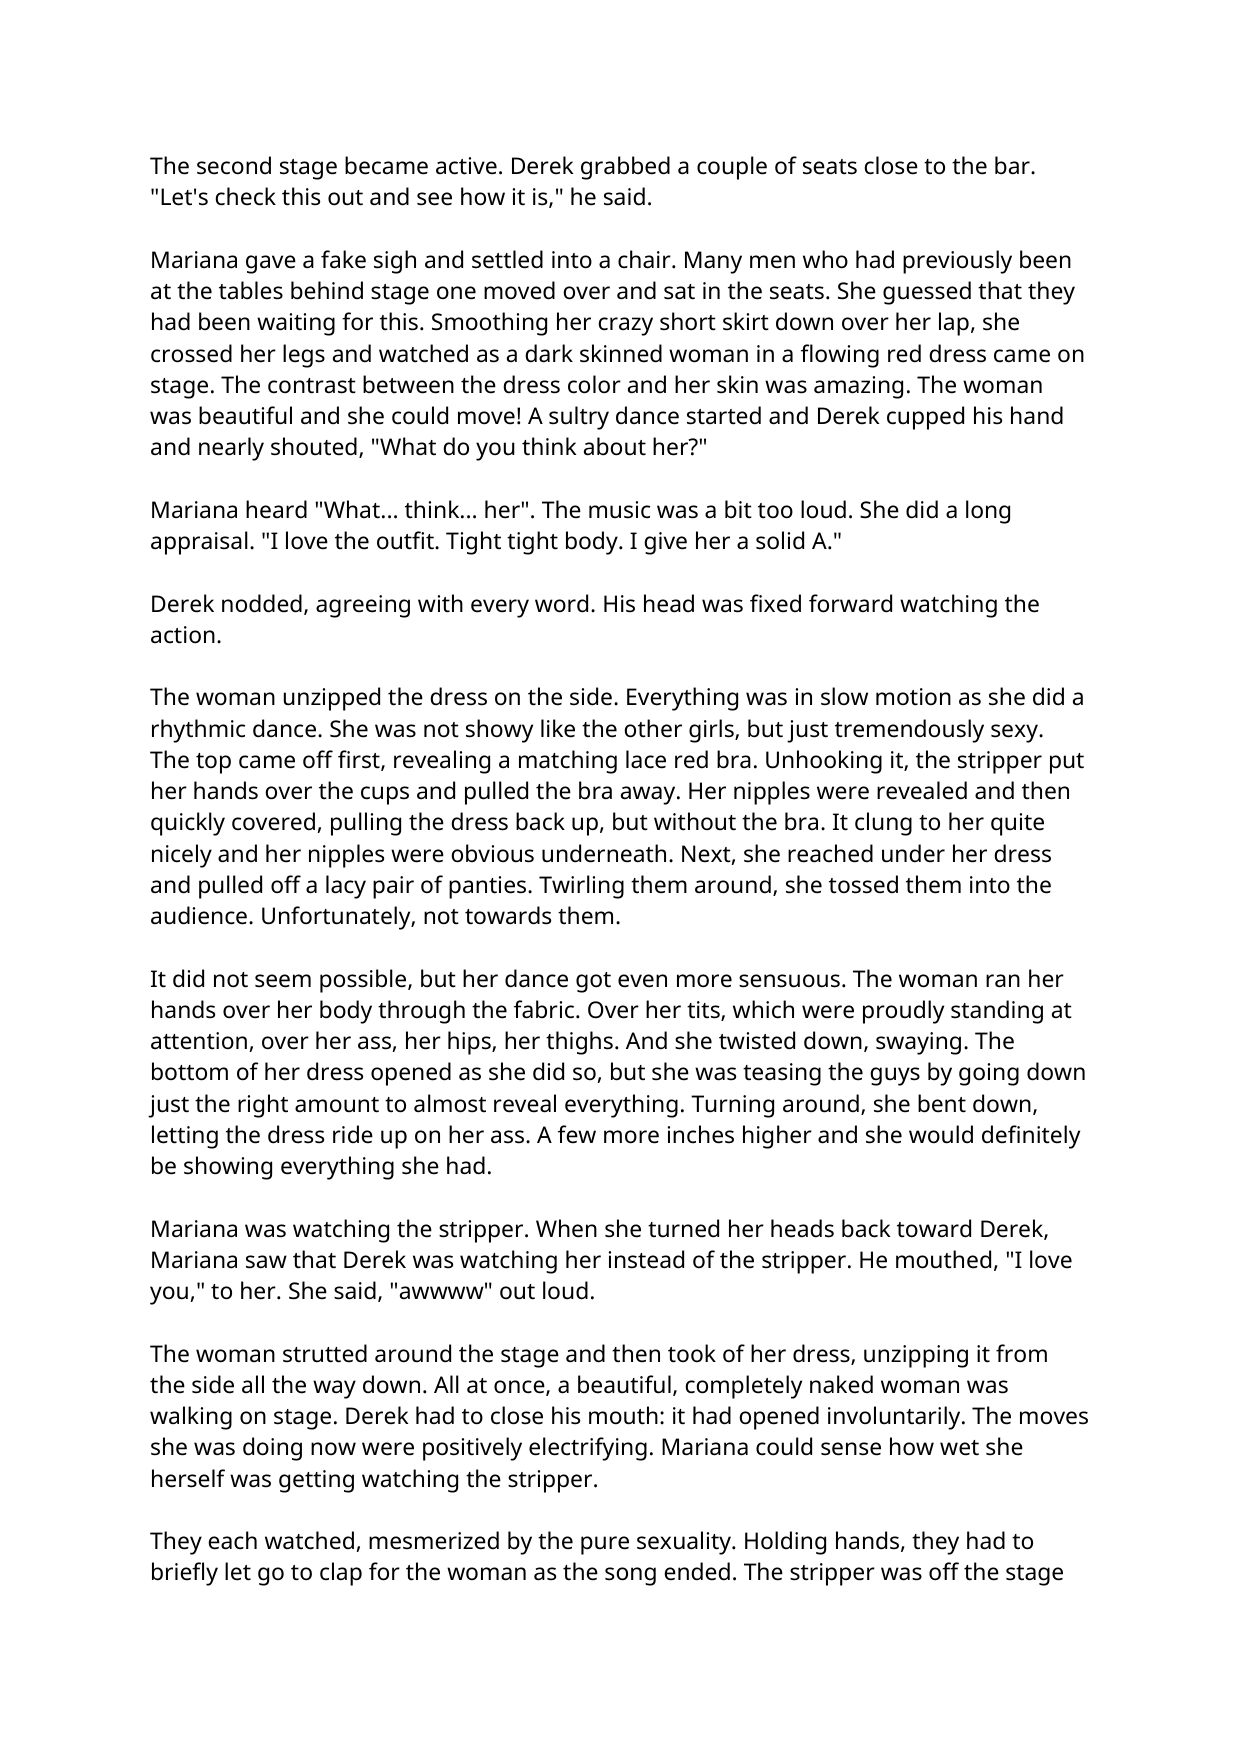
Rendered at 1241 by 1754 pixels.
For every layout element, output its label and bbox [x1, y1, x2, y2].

text [150, 150, 1090, 1587]
